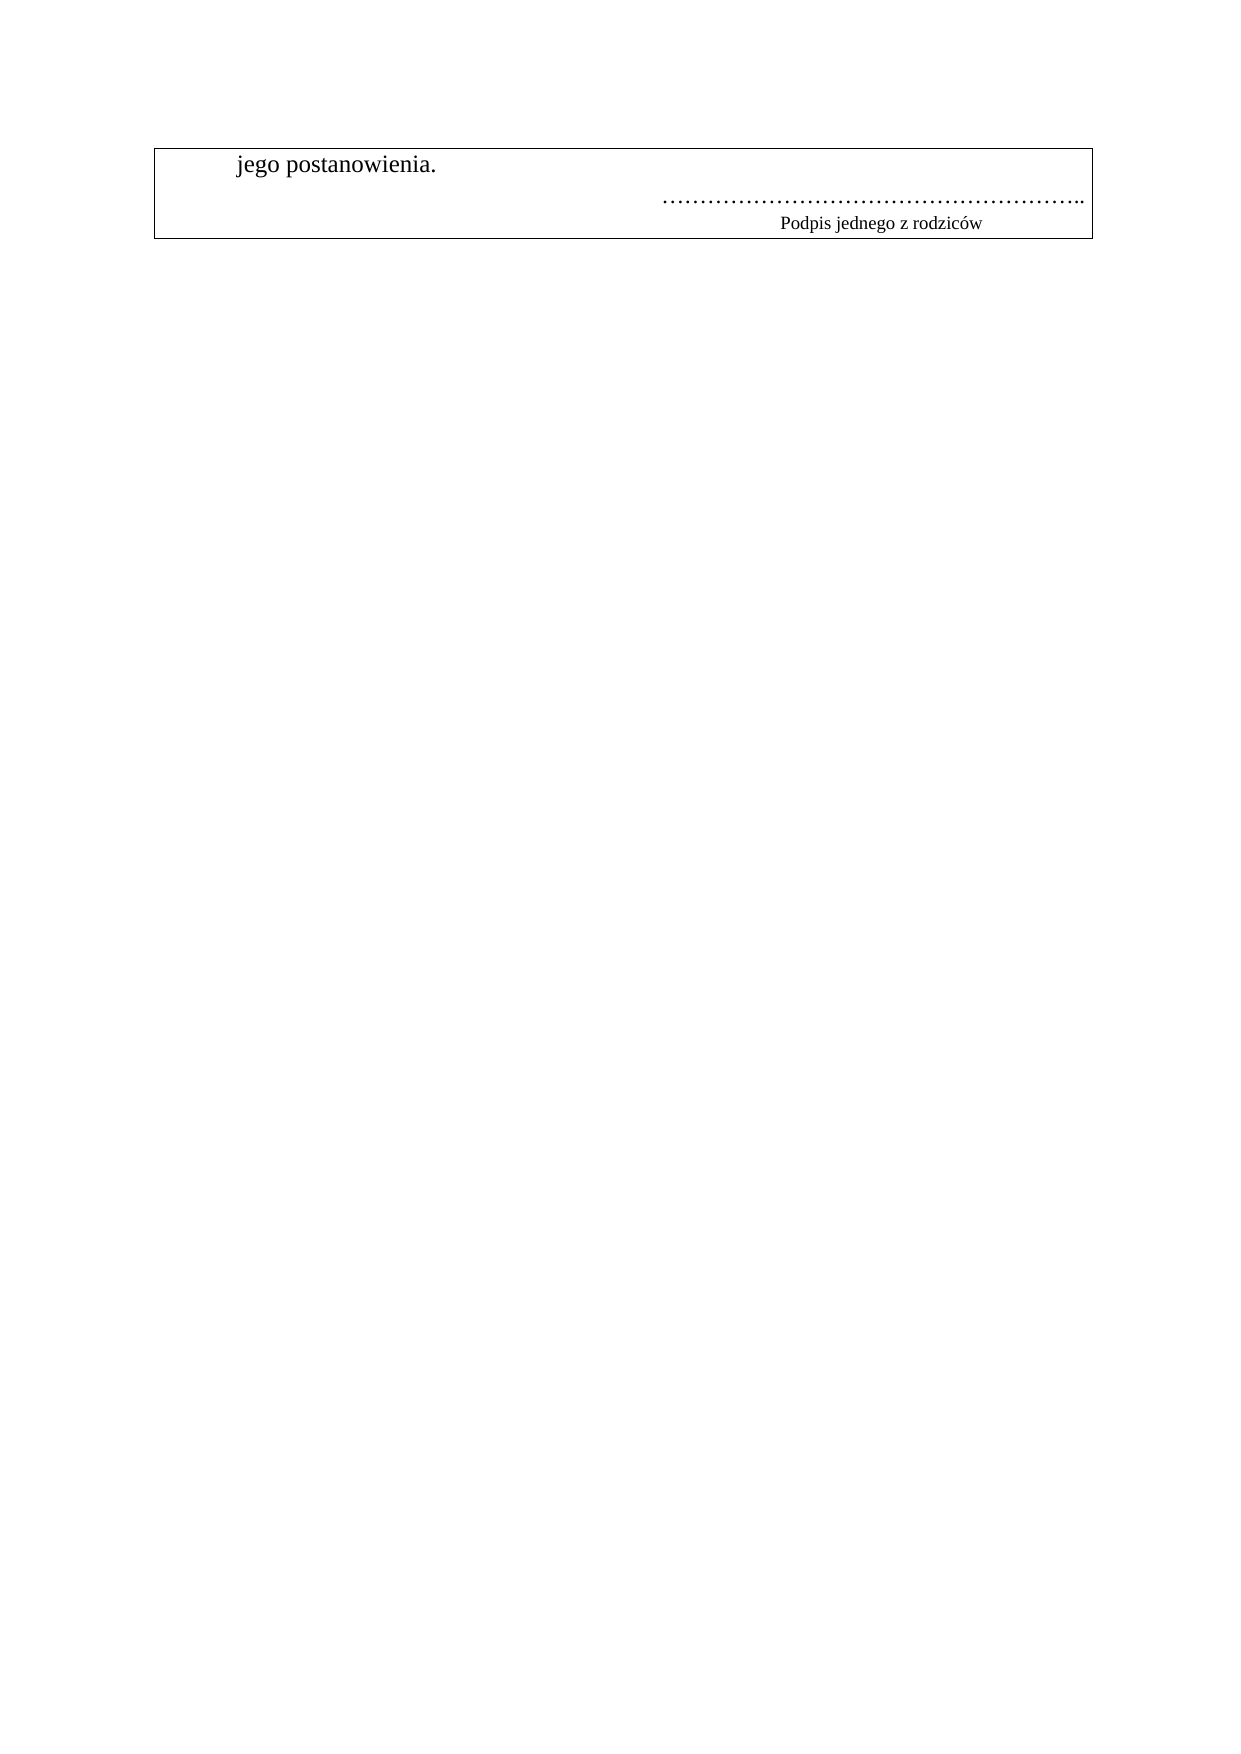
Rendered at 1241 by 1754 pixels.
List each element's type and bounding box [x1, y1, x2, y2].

table_header [155, 149, 1092, 238]
